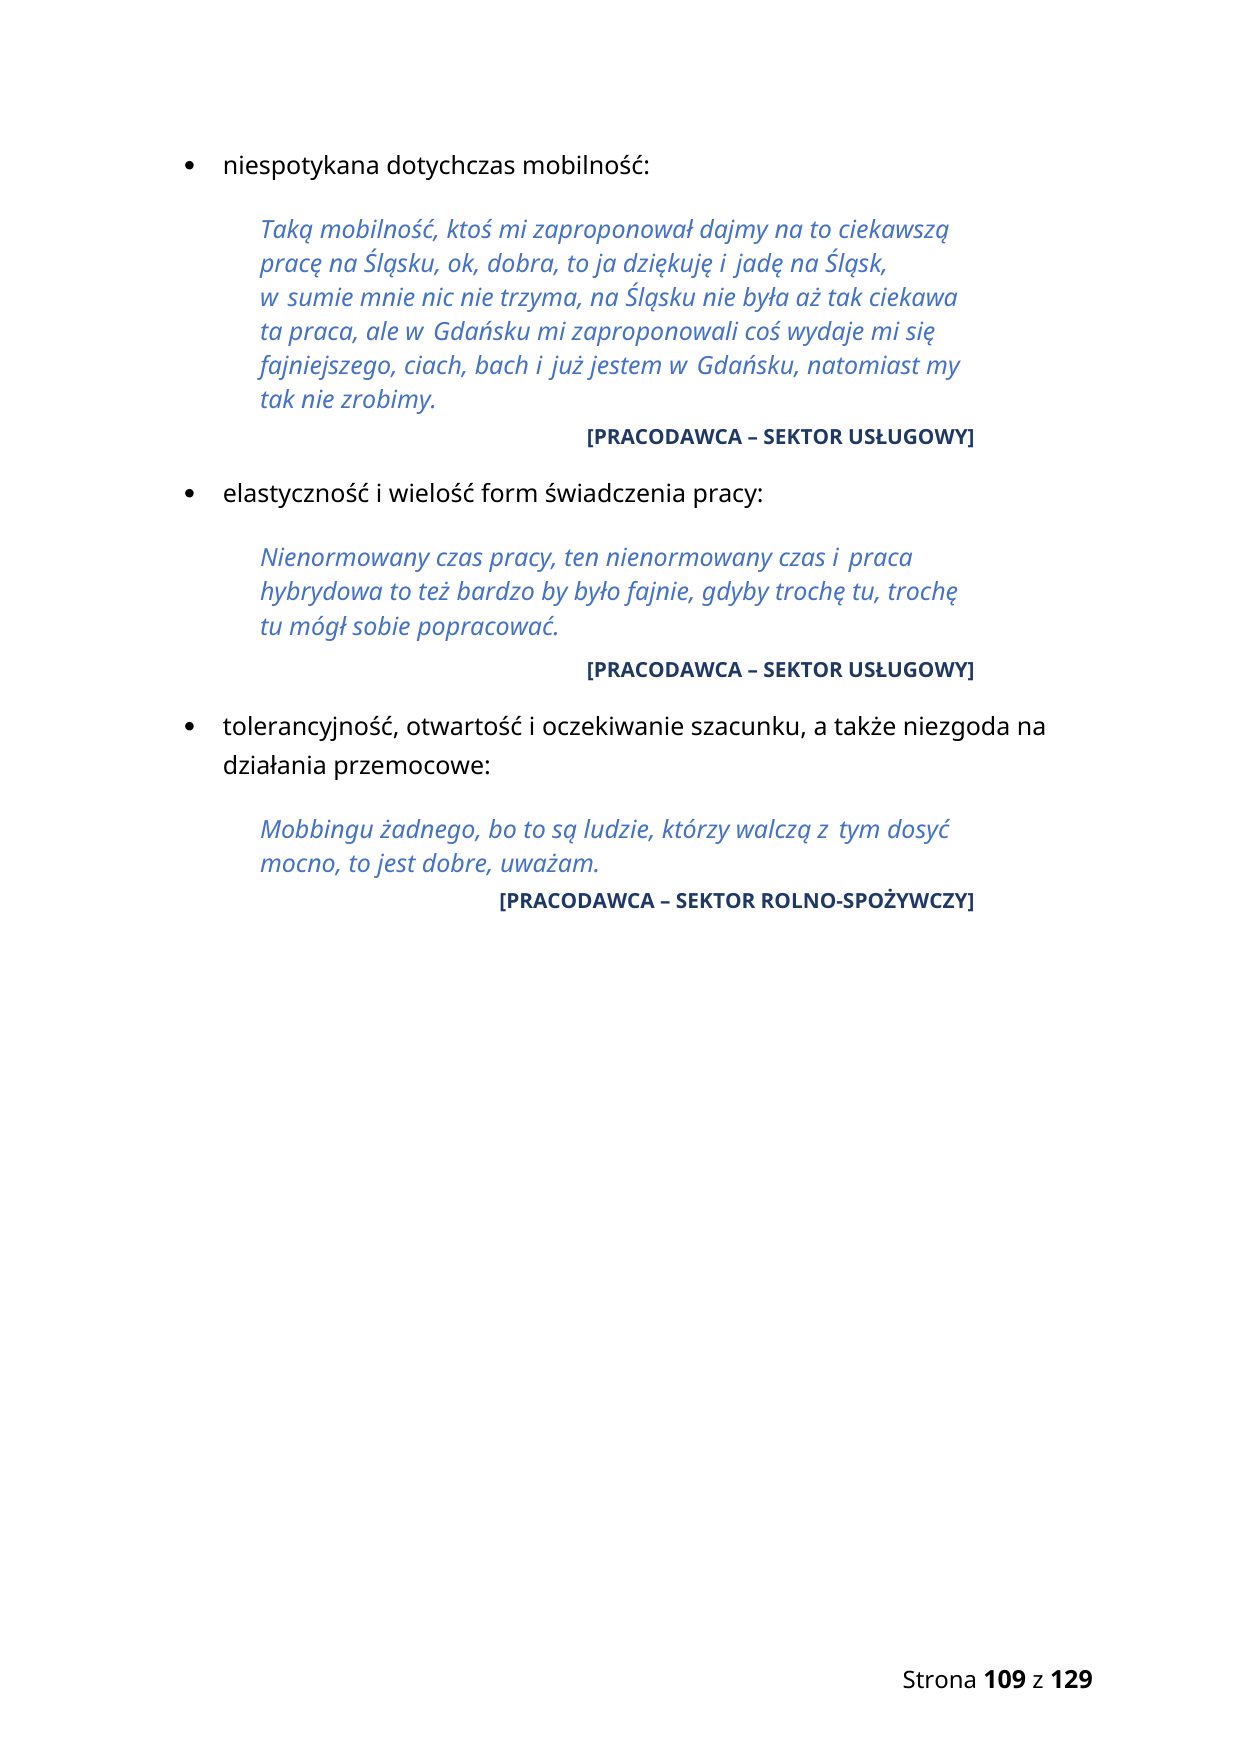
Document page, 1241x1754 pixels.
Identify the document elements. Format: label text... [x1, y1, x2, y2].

text [PRACODAWCA – SEKTOR USŁUGOWY] [148, 655, 974, 683]
text Mobbingu żadnego, bo to są ludzie, którzy walczą z tym dosyć mocno, to jest dobre, uważam. [260, 811, 980, 879]
text Nienormowany czas pracy, ten nienormowany czas i praca hybrydowa to też bardzo by było fajnie, gdyby trochę tu, trochę tu mógł sobie popracować. [260, 540, 980, 642]
list elastyczność i wielość form świadczenia pracy: [185, 476, 1093, 510]
text [PRACODAWCA – SEKTOR USŁUGOWY] [148, 422, 974, 451]
list niespotykana dotychczas mobilność: [185, 148, 1093, 182]
text [PRACODAWCA – SEKTOR ROLNO-SPOŻYWCZY] [148, 886, 974, 914]
list tolerancyjność, otwartość i oczekiwanie szacunku, a także niezgoda na działania przemocowe: [185, 708, 1093, 781]
text Taką mobilność, ktoś mi zaproponował dajmy na to ciekawszą pracę na Śląsku, ok, dobra, to ja dziękuję i jadę na Śląsk, w sumie mnie nic nie trzyma, na Śląsku nie była aż tak ciekawa ta praca, ale w Gdańsku mi zaproponowali coś wydaje mi się fajniejszego, ciach, bach i już jestem w Gdańsku, natomiast my tak nie zrobimy. [260, 212, 980, 416]
